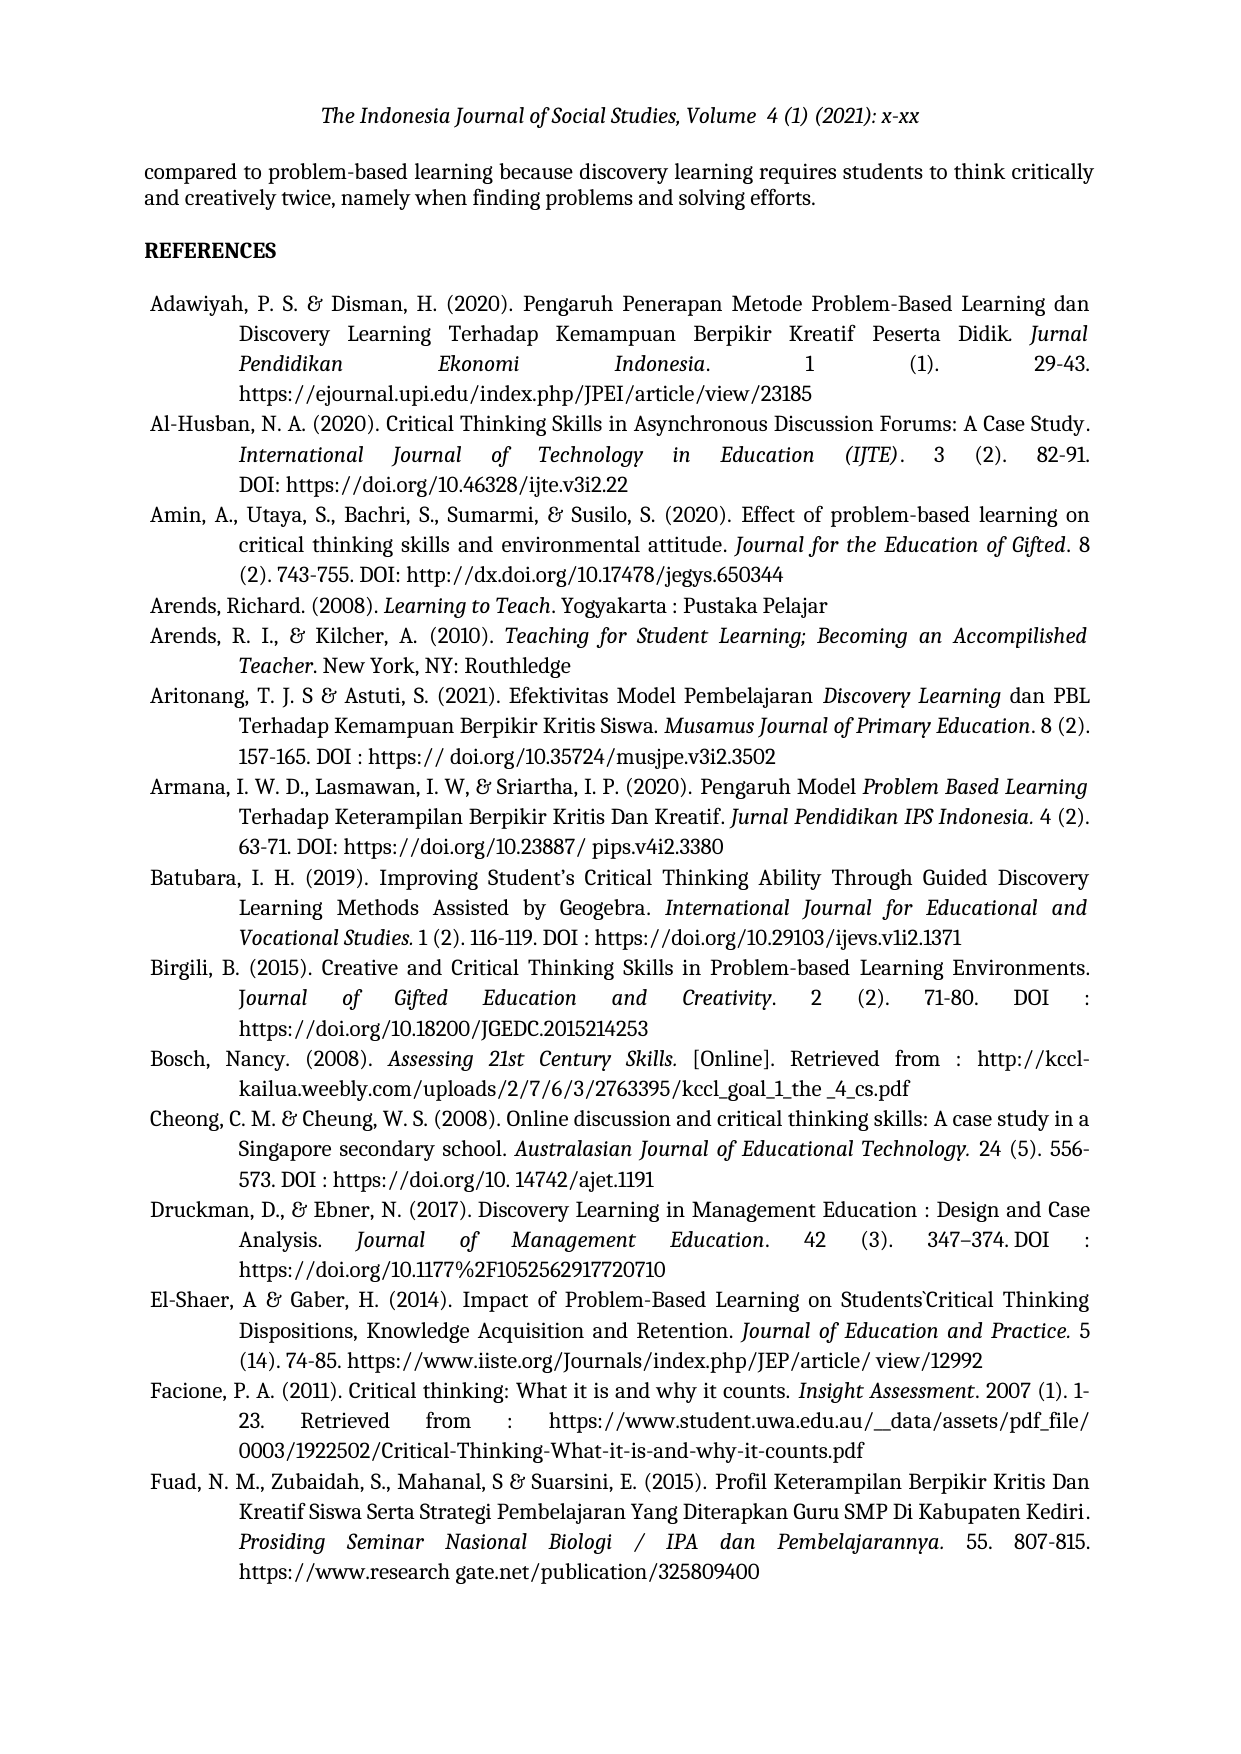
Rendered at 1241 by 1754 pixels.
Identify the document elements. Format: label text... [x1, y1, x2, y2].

text Batubara, I. H. (2019). Improving Student’s Critical Thinking Ability Through Guided Discovery Learning Methods Assisted by Geogebra. International Journal for Educational and Vocational Studies. 1 (2). 116-119. DOI : https://doi.org/10.29103/ijevs.v1i2.1371 [150, 864, 1090, 951]
text Aritonang, T. J. S & Astuti, S. (2021). Efektivitas Model Pembelajaran Discovery Learning dan PBL Terhadap Kemampuan Berpikir Kritis Siswa. Musamus Journal of Primary Education. 8 (2). 157-165. DOI : https:// doi.org/10.35724/musjpe.v3i2.3502 [150, 683, 1090, 770]
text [144, 158, 1096, 211]
text Arends, R. I., & Kilcher, A. (2010). Teaching for Student Learning; Becoming an Accompilished Teacher. New York, NY: Routhledge [150, 623, 1090, 679]
text Al-Husban, N. A. (2020). Critical Thinking Skills in Asynchronous Discussion Forums: A Case Study. International Journal of Technology in Education (IJTE). 3 (2). 82-91. DOI: https://doi.org/10.46328/ijte.v3i2.22 [150, 411, 1090, 498]
text Druckman, D., & Ebner, N. (2017). Discovery Learning in Management Education : Design and Case Analysis. Journal of Management Education. 42 (3). 347–374. DOI : https://doi.org/10.1177%2F1052562917720710 [150, 1197, 1090, 1283]
text Adawiyah, P. S. & Disman, H. (2020). Pengaruh Penerapan Metode Problem-Based Learning dan Discovery Learning Terhadap Kemampuan Berpikir Kreatif Peserta Didik. Jurnal Pendidikan Ekonomi Indonesia. 1 (1). 29-43. https://ejournal.upi.edu/index.php/JPEI/article/view/23185 [150, 290, 1090, 407]
text Arends, Richard. (2008). Learning to Teach. Yogyakarta : Pustaka Pelajar [150, 592, 1090, 619]
text Birgili, B. (2015). Creative and Critical Thinking Skills in Problem-based Learning Environments. Journal of Gifted Education and Creativity. 2 (2). 71-80. DOI : https://doi.org/10.18200/JGEDC.2015214253 [150, 955, 1090, 1042]
text El-Shaer, A & Gaber, H. (2014). Impact of Problem-Based Learning on Students`Critical Thinking Dispositions, Knowledge Acquisition and Retention. Journal of Education and Practice. 5 (14). 74-85. https://www.iiste.org/Journals/index.php/JEP/article/ view/12992 [150, 1287, 1090, 1374]
text Facione, P. A. (2011). Critical thinking: What it is and why it counts. Insight Assessment. 2007 (1). 1-23. Retrieved from : https://www.student.uwa.edu.au/__data/assets/pdf_file/ 0003/1922502/Critical-Thinking-What-it-is-and-why-it-counts.pdf [150, 1378, 1090, 1464]
text Cheong, C. M. & Cheung, W. S. (2008). Online discussion and critical thinking skills: A case study in a Singapore secondary school. Australasian Journal of Educational Technology. 24 (5). 556-573. DOI : https://doi.org/10. 14742/ajet.1191 [150, 1106, 1090, 1193]
text Amin, A., Utaya, S., Bachri, S., Sumarmi, & Susilo, S. (2020). Effect of problem-based learning on critical thinking skills and environmental attitude. Journal for the Education of Gifted. 8 (2). 743-755. DOI: http://dx.doi.org/10.17478/jegys.650344 [150, 502, 1090, 588]
text Fuad, N. M., Zubaidah, S., Mahanal, S & Suarsini, E. (2015). Profil Keterampilan Berpikir Kritis Dan Kreatif Siswa Serta Strategi Pembelajaran Yang Diterapkan Guru SMP Di Kabupaten Kediri. Prosiding Seminar Nasional Biologi / IPA dan Pembelajarannya. 55. 807-815. https://www.research gate.net/publication/325809400 [150, 1468, 1090, 1585]
text Bosch, Nancy. (2008). Assessing 21st Century Skills. [Online]. Retrieved from : http://kccl-kailua.weebly.com/uploads/2/7/6/3/2763395/kccl_goal_1_the _4_cs.pdf [150, 1046, 1090, 1102]
text Armana, I. W. D., Lasmawan, I. W, & Sriartha, I. P. (2020). Pengaruh Model Problem Based Learning Terhadap Keterampilan Berpikir Kritis Dan Kreatif. Jurnal Pendidikan IPS Indonesia. 4 (2). 63-71. DOI: https://doi.org/10.23887/ pips.v4i2.3380 [150, 774, 1090, 860]
text REFERENCES [144, 238, 1096, 264]
